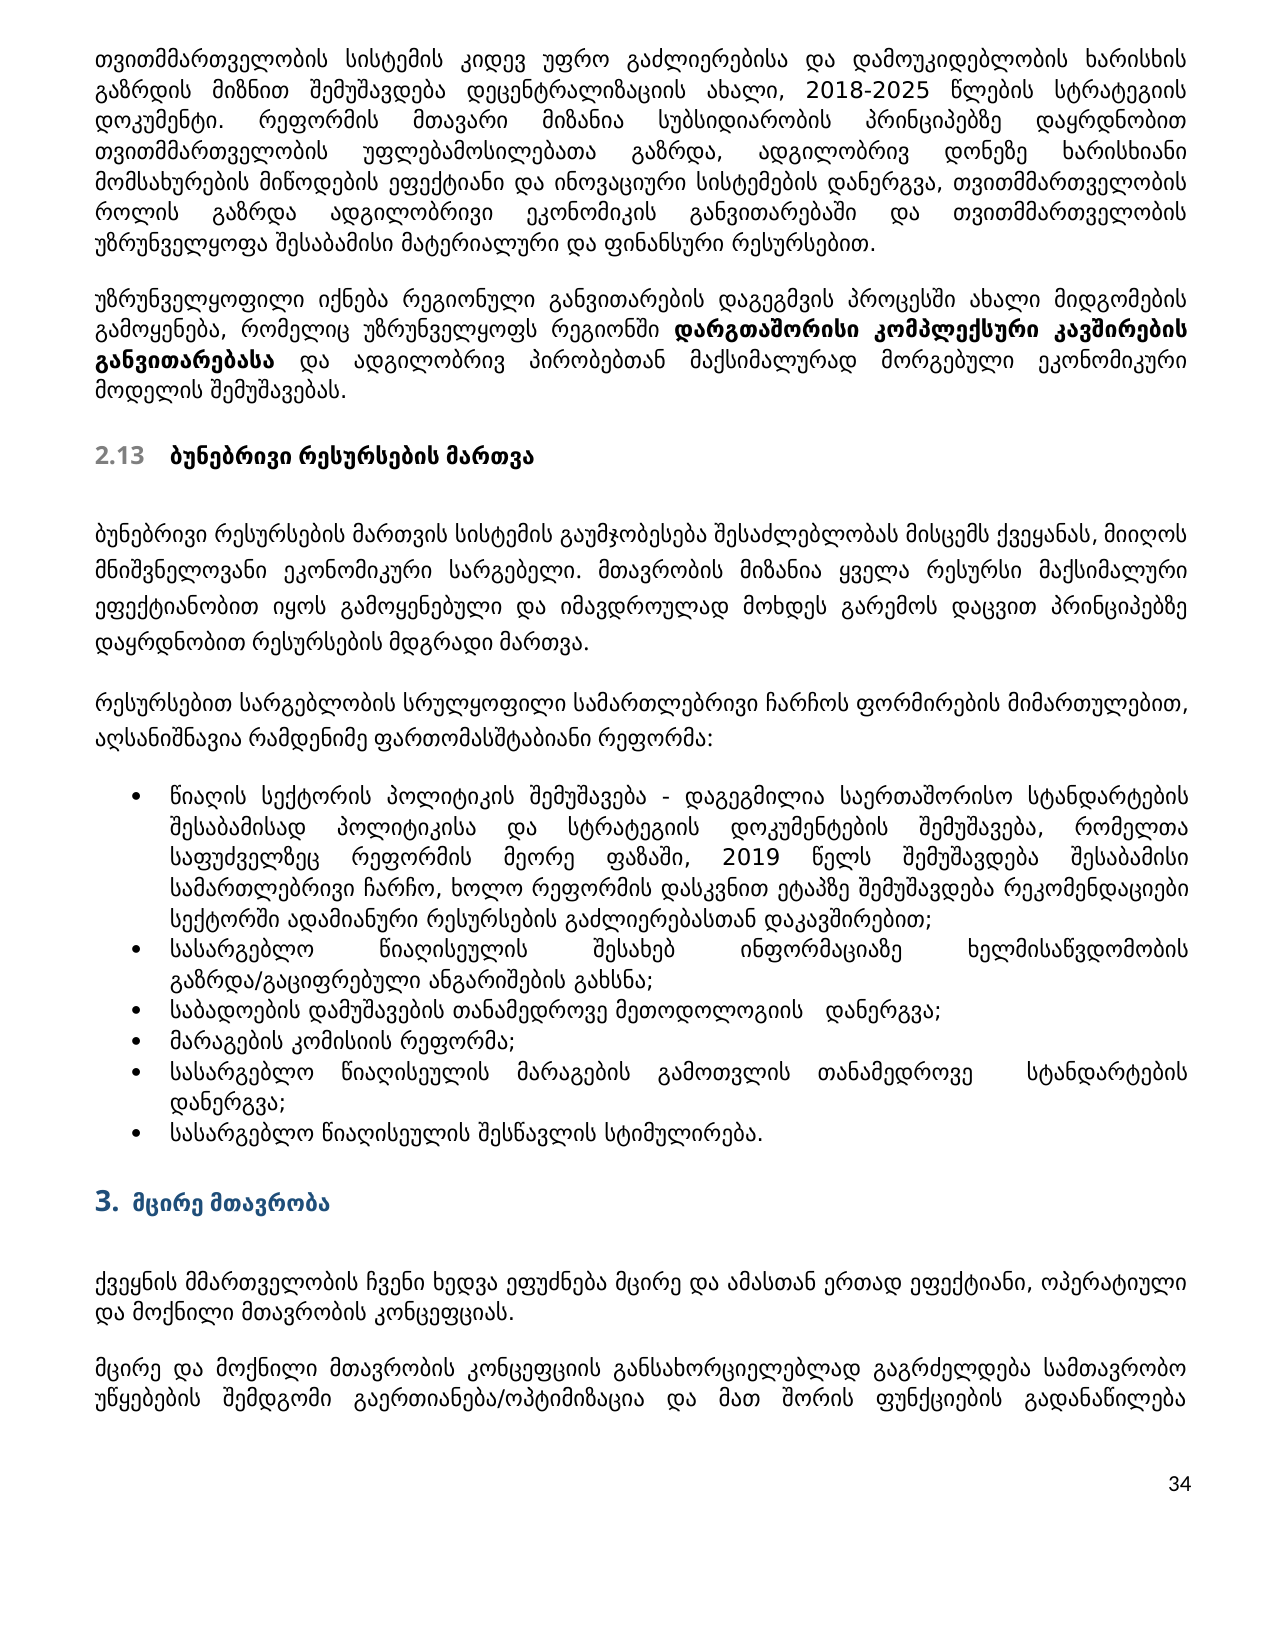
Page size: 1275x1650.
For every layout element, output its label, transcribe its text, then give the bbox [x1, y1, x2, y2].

list წიაღის სექტორის პოლიტიკის შემუშავება - დაგეგმილია საერთაშორისო სტანდარტების შესაბამისად პოლიტიკისა და სტრატეგიის დოკუმენტების შემუშავება, რომელთა საფუძველზეც რეფორმის მეორე ფაზაში, 2019 წელს შემუშავდება შესაბამისი სამართლებრივი ჩარჩო, ხოლო რეფორმის დასკვნით ეტაპზე შემუშავდება რეკომენდაციები სექტორში ადამიანური რესურსების გაძლიერებასთან დაკავშირებით; [132, 783, 1189, 932]
list საბადოების დამუშავების თანამედროვე მეთოდოლოგიის დანერგვა; [132, 998, 1189, 1024]
list სასარგებლო წიაღისეულის შესახებ ინფორმაციაზე ხელმისაწვდომობის გაზრდა/გაციფრებული ანგარიშების გახსნა; [132, 936, 1189, 994]
text ბუნებრივი რესურსების მართვის სისტემის გაუმჯობესება შესაძლებლობას მისცემს ქვეყანას, მიიღოს მნიშვნელოვანი ეკონომიკური სარგებელი. მთავრობის მიზანია ყველა რესურსი მაქსიმალური ეფექტიანობით იყოს გამოყენებული და იმავდროულად მოხდეს გარემოს დაცვით პრინციპებზე დაყრდნობით რესურსების მდგრადი მართვა. [94, 518, 1189, 657]
subtitle მცირე მთავრობა [94, 1180, 1191, 1220]
text ქვეყნის მმართველობის ჩვენი ხედვა ეფუძნება მცირე და ამასთან ერთად ეფექტიანი, ოპერატიული და მოქნილი მთავრობის კონცეფციას. [94, 1269, 1188, 1326]
list სასარგებლო წიაღისეულის შესწავლის სტიმულირება. [132, 1120, 1188, 1147]
text თვითმმართველობის სისტემის კიდევ უფრო გაძლიერებისა და დამოუკიდებლობის ხარისხის გაზრდის მიზნით შემუშავდება დეცენტრალიზაციის ახალი, 2018-2025 წლების სტრატეგიის დოკუმენტი. რეფორმის მთავარი მიზანია სუბსიდიარობის პრინციპებზე დაყრდნობით თვითმმართველობის უფლებამოსილებათა გაზრდა, ადგილობრივ დონეზე ხარისხიანი მომსახურების მიწოდების ეფექტიანი და ინოვაციური სისტემების დანერგვა, თვითმმართველობის როლის გაზრდა ადგილობრივი ეკონომიკის განვითარებაში და თვითმმართველობის უზრუნველყოფა შესაბამისი მატერიალური და ფინანსური რესურსებით. [94, 46, 1188, 257]
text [94, 1355, 1188, 1412]
list მარაგების კომისიის რეფორმა; [132, 1028, 1188, 1055]
text უზრუნველყოფილი იქნება რეგიონული განვითარების დაგეგმვის პროცესში ახალი მიდგომების გამოყენება, რომელიც უზრუნველყოფს რეგიონში დარგთაშორისი კომპლექსური კავშირების განვითარებასა და ადგილობრივ პირობებთან მაქსიმალურად მორგებული ეკონომიკური მოდელის შემუშავებას. [94, 286, 1188, 404]
subtitle ბუნებრივი რესურსების მართვა [94, 437, 1191, 472]
text რესურსებით სარგებლობის სრულყოფილი სამართლებრივი ჩარჩოს ფორმირების მიმართულებით, აღსანიშნავია რამდენიმე ფართომასშტაბიანი რეფორმა: [94, 686, 1189, 754]
list სასარგებლო წიაღისეულის მარაგების გამოთვლის თანამედროვე სტანდარტების დანერგვა; [132, 1059, 1188, 1116]
